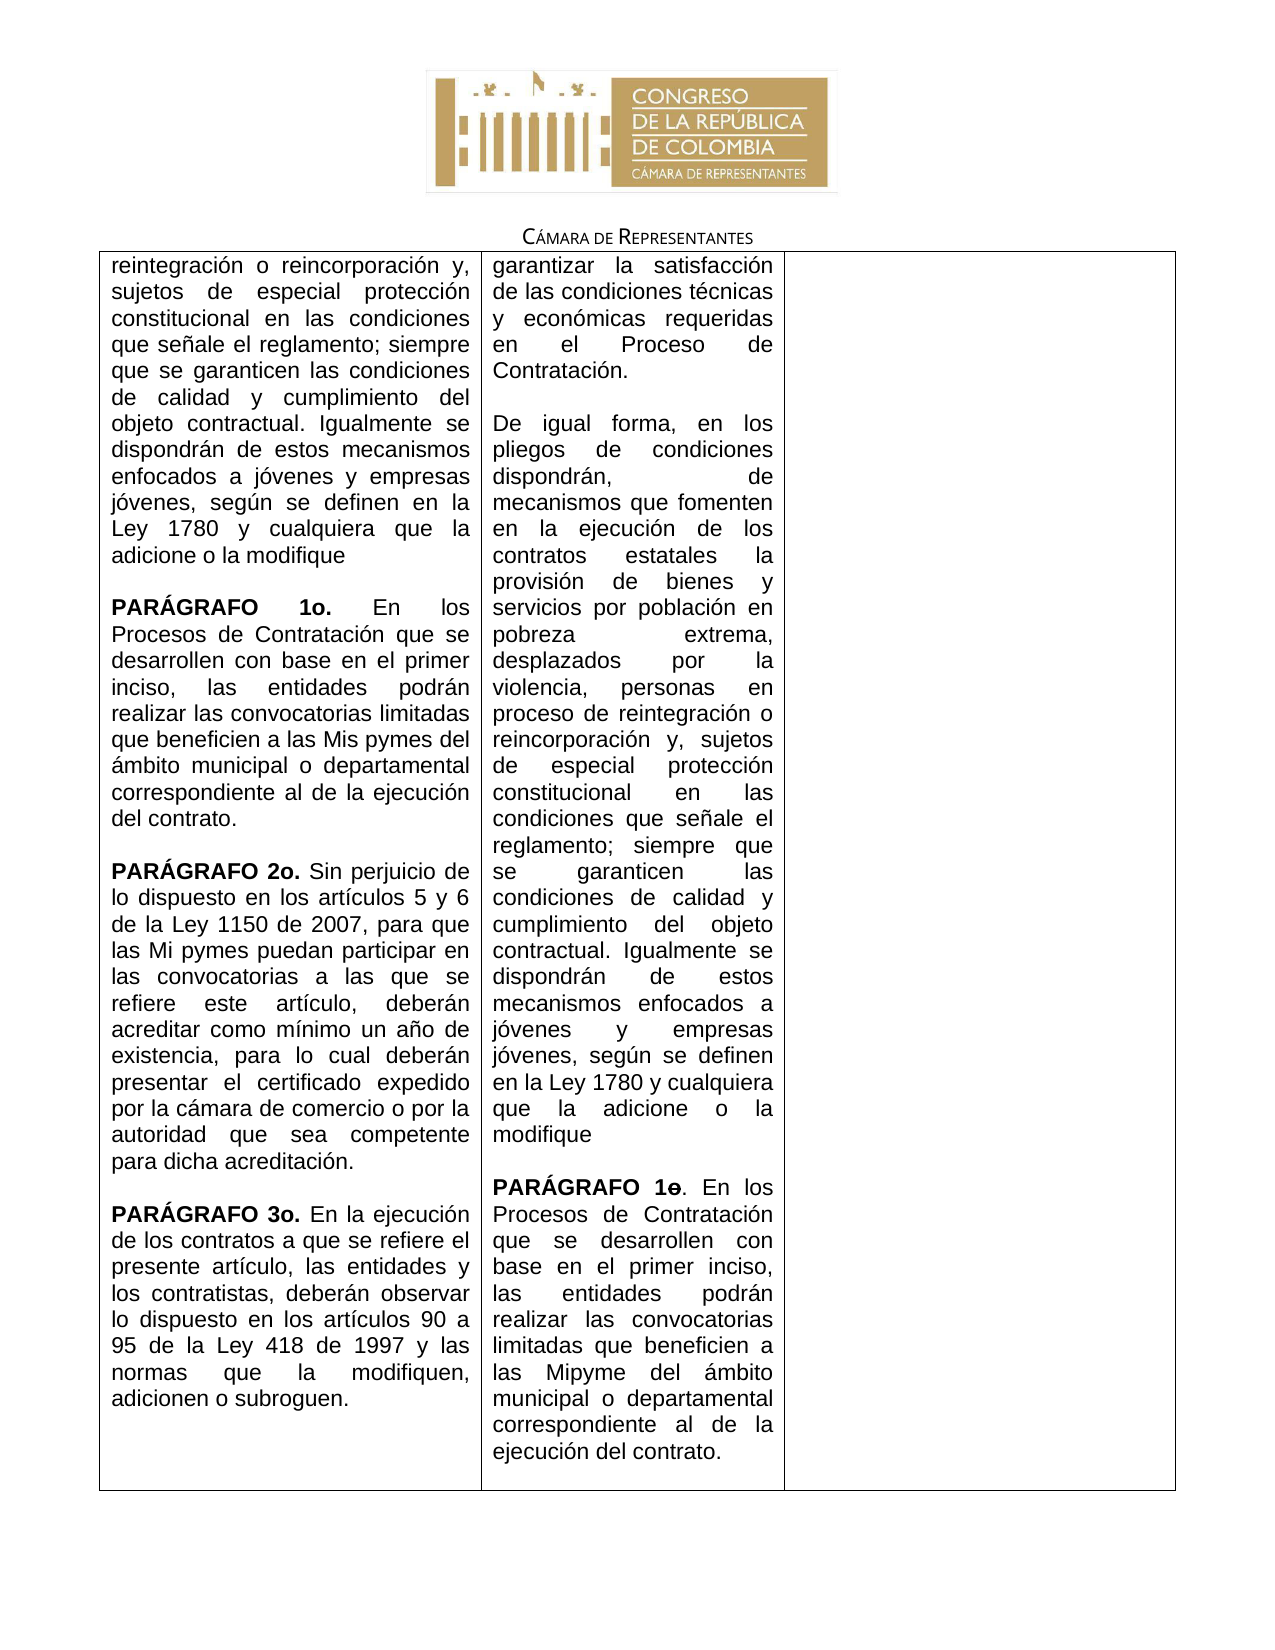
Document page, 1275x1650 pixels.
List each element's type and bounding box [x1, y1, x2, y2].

table_cell [785, 252, 1175, 1490]
table_cell [100, 252, 481, 1490]
table_cell [482, 252, 784, 1490]
